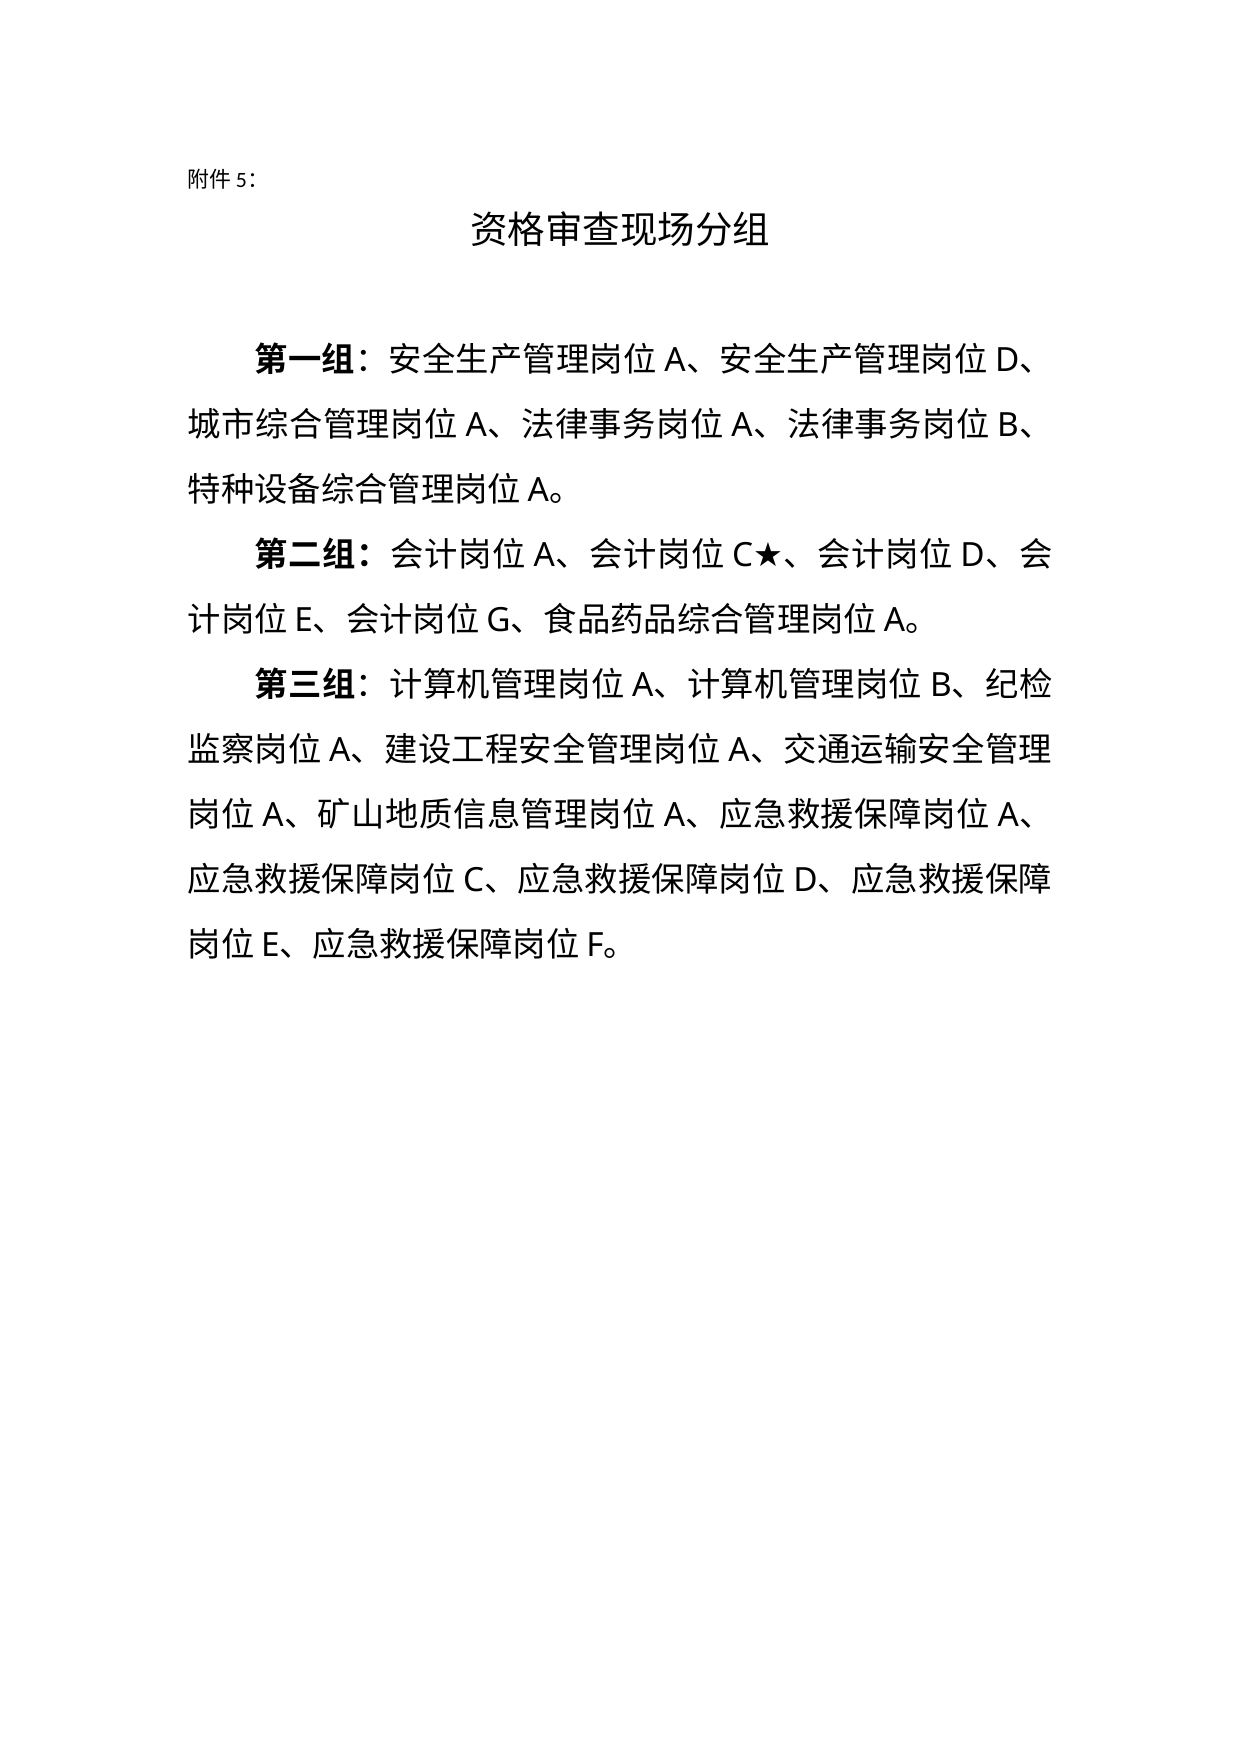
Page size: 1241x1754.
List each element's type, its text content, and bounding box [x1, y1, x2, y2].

text 第二组：会计岗位A、会计岗位C★、会计岗位D、会计岗位E、会计岗位G、食品药品综合管理岗位A。 [187, 519, 1053, 649]
text 第三组：计算机管理岗位A、计算机管理岗位B、纪检监察岗位A、建设工程安全管理岗位A、交通运输安全管理岗位A、矿山地质信息管理岗位A、应急救援保障岗位A、应急救援保障岗位C、应急救援保障岗位D、应急救援保障岗位E、应急救援保障岗位F。 [187, 649, 1053, 974]
text 第一组：安全生产管理岗位A、安全生产管理岗位D、城市综合管理岗位A、法律事务岗位A、法律事务岗位B、特种设备综合管理岗位A。 [187, 324, 1053, 519]
text 附件5： [187, 162, 1053, 194]
text 资格审查现场分组 [187, 194, 1053, 259]
